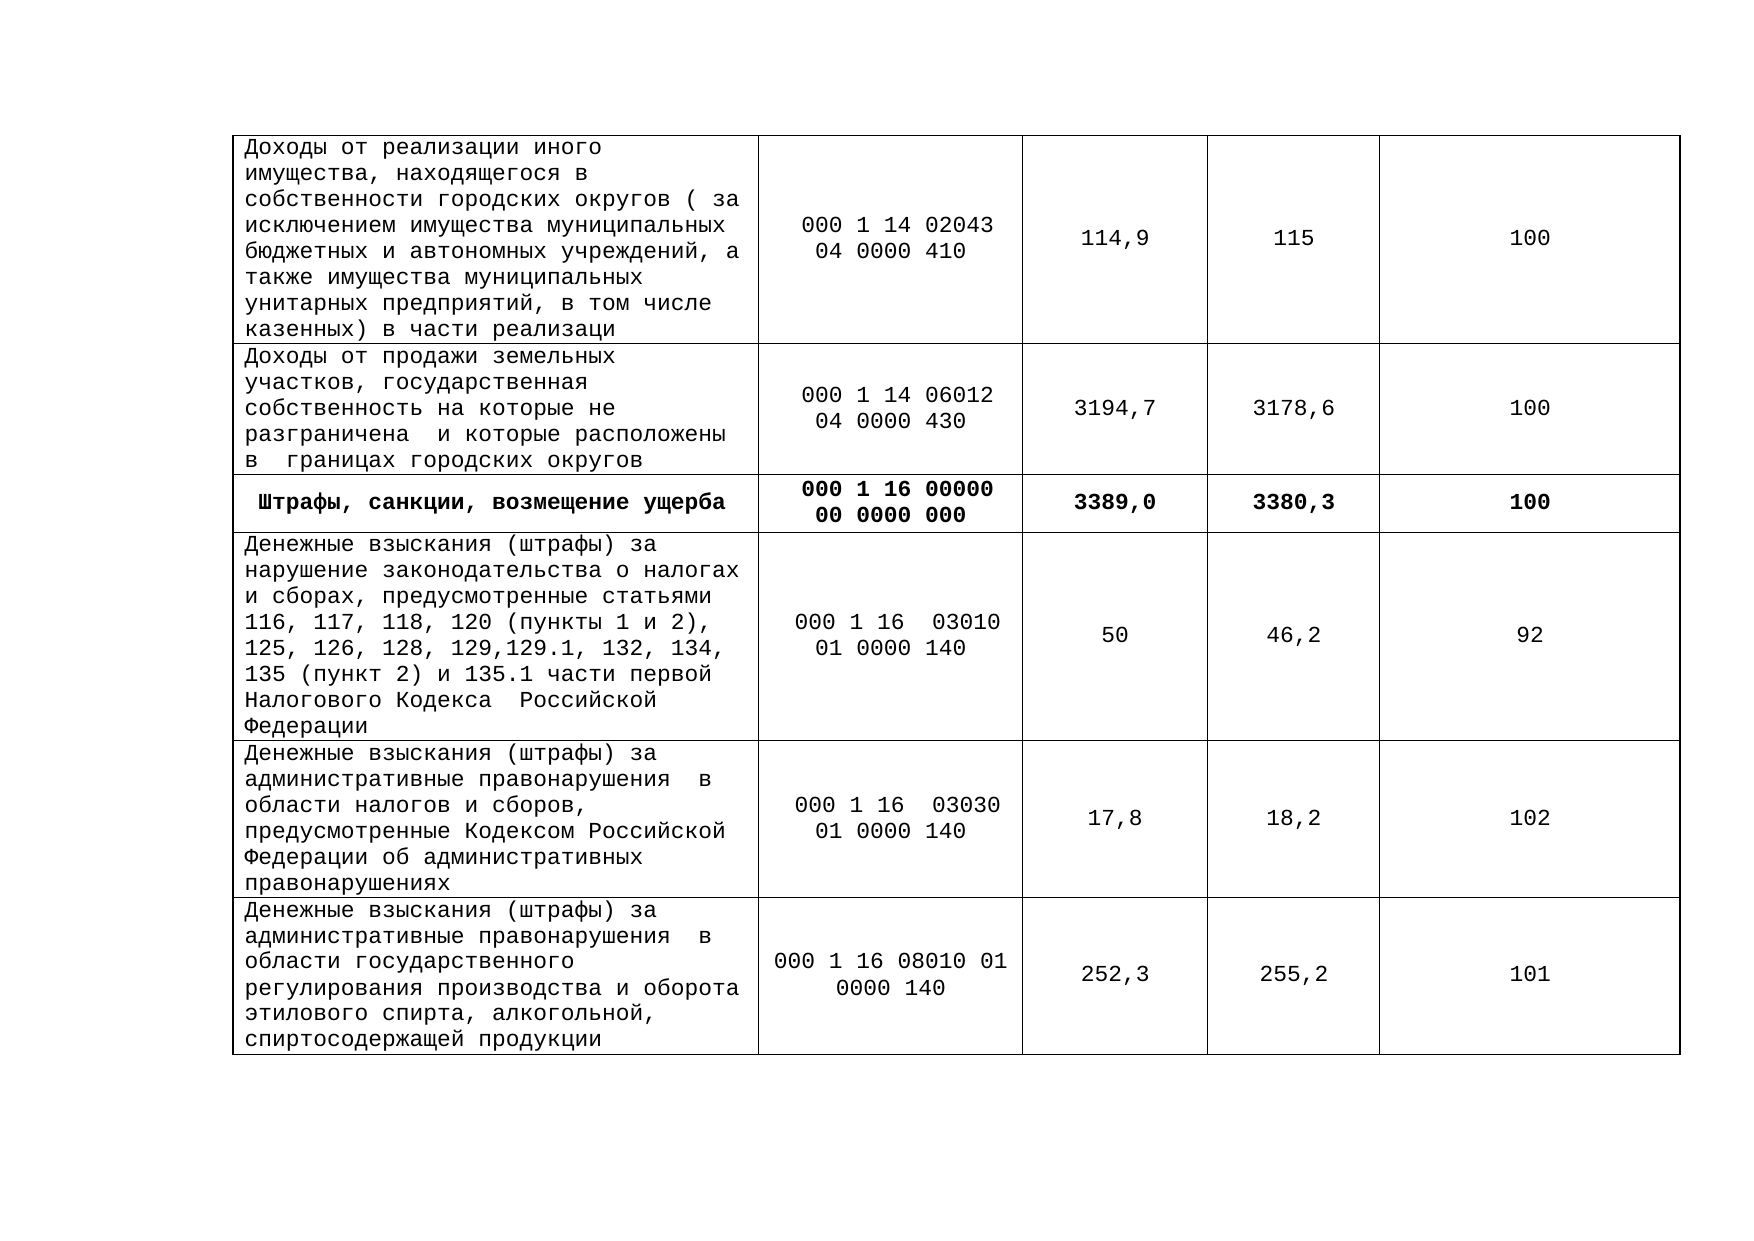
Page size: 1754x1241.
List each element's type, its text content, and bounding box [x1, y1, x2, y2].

table_cell 3178,6 [1208, 344, 1379, 474]
table_cell 000 1 16 08010 01 0000 140 [759, 898, 1022, 1054]
table_cell 252,3 [1023, 898, 1207, 1054]
table_cell Денежные взыскания (штрафы) за административные правонарушения в области налогов и сборов, предусмотренные Кодексом Российской Федерации об административных правонарушениях [234, 741, 758, 897]
table_cell Доходы от реализации иного имущества, находящегося в собственности городских округов ( за исключением имущества муниципальных бюджетных и автономных учреждений, а также имущества муниципальных унитарных предприятий, в том числе казенных) в части реализаци [234, 136, 758, 343]
table_cell Денежные взыскания (штрафы) за нарушение законодательства о налогах и сборах, предусмотренные статьями 116, 117, 118, 120 (пункты 1 и 2), 125, 126, 128, 129,129.1, 132, 134, 135 (пункт 2) и 135.1 части первой Налогового Кодекса Российской Федерации [234, 533, 758, 740]
table_cell 000 1 16 00000 00 0000 000 [759, 475, 1022, 532]
table_cell Доходы от продажи земельных участков, государственная собственность на которые не разграничена и которые расположены в границах городских округов [234, 344, 758, 474]
table_cell 255,2 [1208, 898, 1379, 1054]
table_cell 000 1 14 02043 04 0000 410 [759, 136, 1022, 343]
table_cell Денежные взыскания (штрафы) за административные правонарушения в области государственного регулирования производства и оборота этилового спирта, алкогольной, спиртосодержащей продукции [234, 898, 758, 1054]
table_cell 115 [1208, 136, 1379, 343]
table_cell 92 [1380, 533, 1679, 740]
table_cell 100 [1380, 475, 1679, 532]
table_cell 102 [1380, 741, 1679, 897]
table_cell 3380,3 [1208, 475, 1379, 532]
table_cell 18,2 [1208, 741, 1379, 897]
table_cell 100 [1380, 344, 1679, 474]
table_cell 3389,0 [1023, 475, 1207, 532]
table_cell 50 [1023, 533, 1207, 740]
table_cell 100 [1380, 136, 1679, 343]
table_cell 46,2 [1208, 533, 1379, 740]
table_cell 000 1 14 06012 04 0000 430 [759, 344, 1022, 474]
table_cell Штрафы, санкции, возмещение ущерба [234, 475, 758, 532]
table_cell 000 1 16 03010 01 0000 140 [759, 533, 1022, 740]
table_cell 000 1 16 03030 01 0000 140 [759, 741, 1022, 897]
table_cell 17,8 [1023, 741, 1207, 897]
table_cell 3194,7 [1023, 344, 1207, 474]
table_cell 114,9 [1023, 136, 1207, 343]
table_cell 101 [1380, 898, 1679, 1054]
